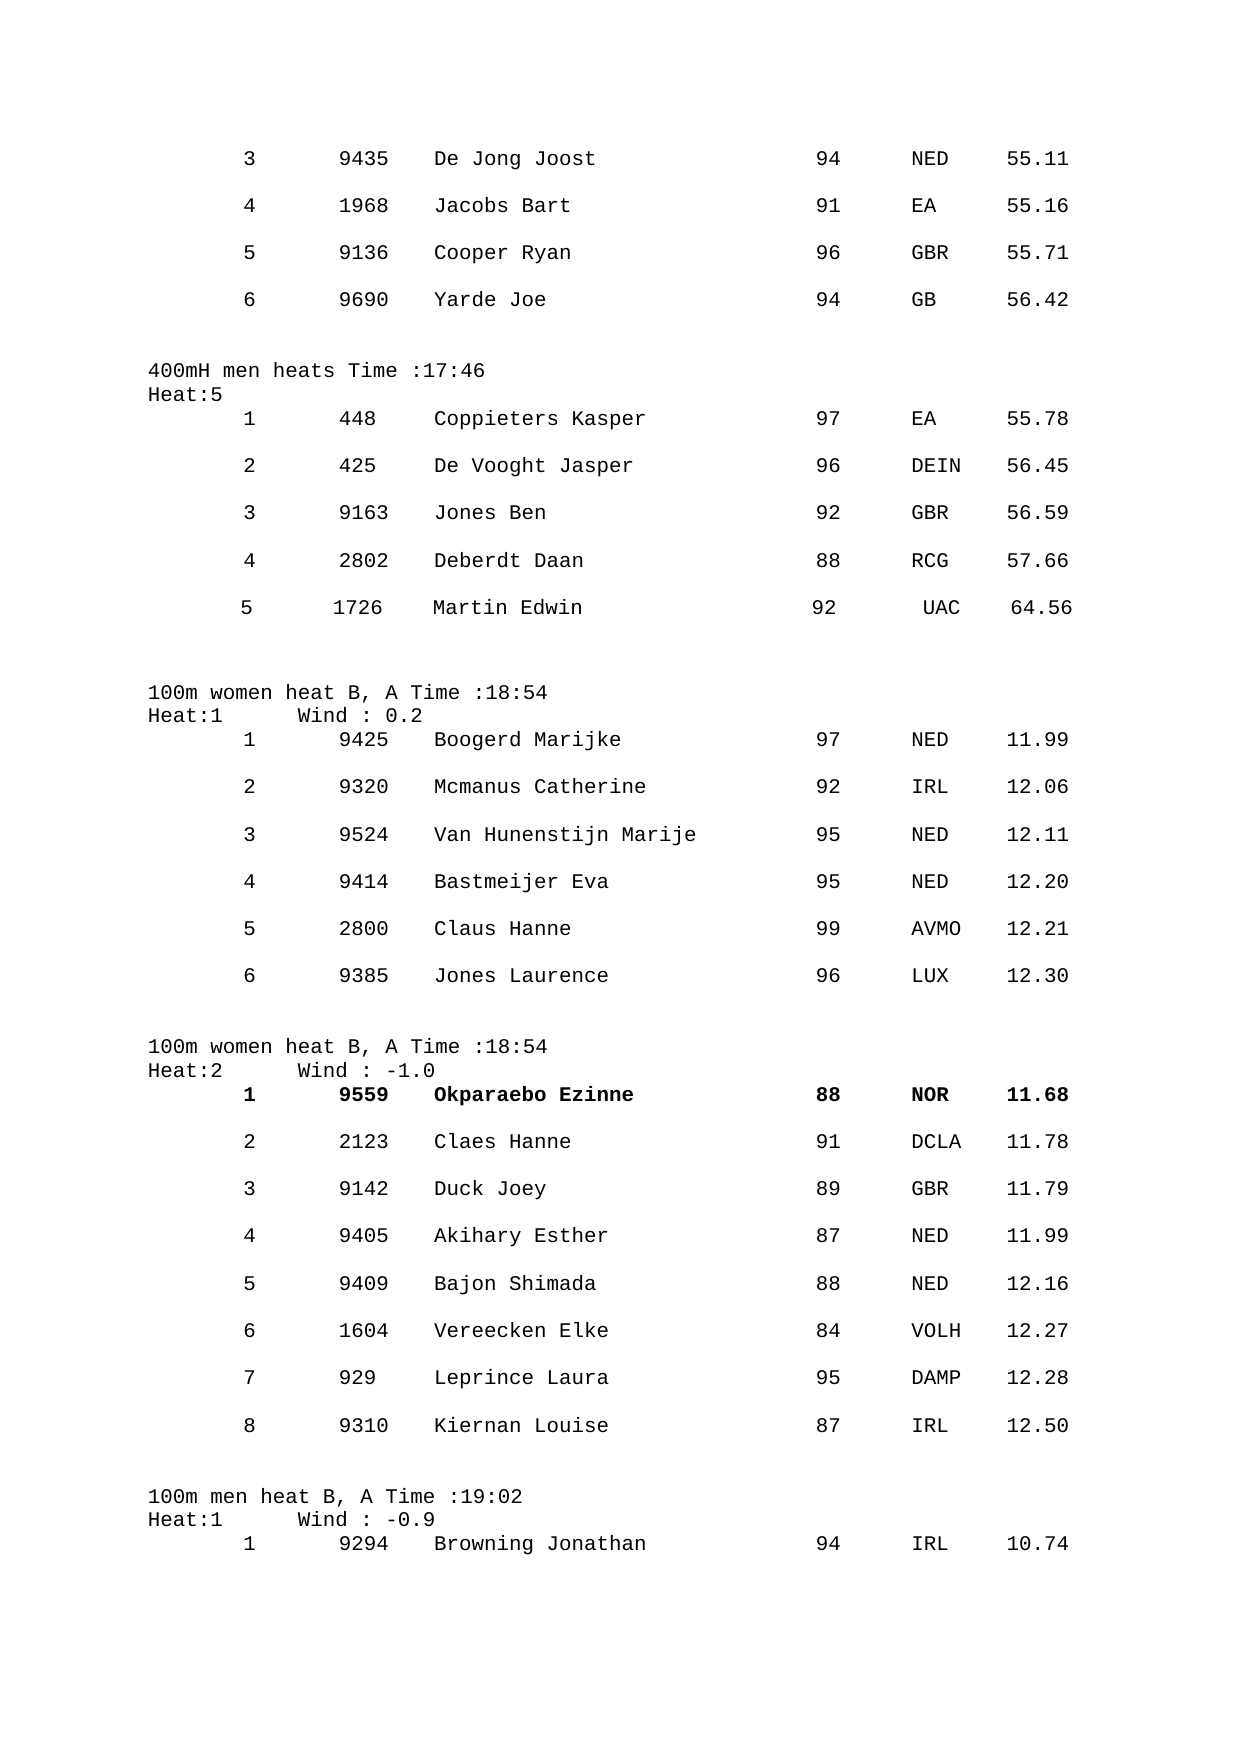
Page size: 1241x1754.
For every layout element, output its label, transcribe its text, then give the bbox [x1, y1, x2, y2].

text Heat:5 [148, 384, 1093, 408]
text 1 9425 Boogerd Marijke 97 NED 11.99 [148, 729, 1093, 776]
text 2 425 De Vooght Jasper 96 DEIN 56.45 [148, 455, 1093, 502]
text 8 9310 Kiernan Louise 87 IRL 12.50 [148, 1415, 1093, 1462]
text 3 9435 De Jong Joost 94 NED 55.11 [148, 148, 1093, 195]
text 3 9524 Van Hunenstijn Marije 95 NED 12.11 [148, 823, 1093, 871]
text 3 9163 Jones Ben 92 GBR 56.59 [148, 502, 1093, 549]
text 100m men heat B, A Time :19:02 [148, 1486, 1093, 1509]
text Heat:2 Wind : -1.0 [148, 1060, 1093, 1084]
text Heat:1 Wind : -0.9 [148, 1509, 1093, 1533]
text 5 9136 Cooper Ryan 96 GBR 55.71 [148, 242, 1093, 289]
text 7 929 Leprince Laura 95 DAMP 12.28 [148, 1367, 1093, 1415]
text 4 1968 Jacobs Bart 91 EA 55.16 [148, 195, 1093, 242]
text 400mH men heats Time :17:46 [148, 360, 1093, 384]
text 2 9320 Mcmanus Catherine 92 IRL 12.06 [148, 776, 1093, 823]
text 1 448 Coppieters Kasper 97 EA 55.78 [148, 408, 1093, 455]
text 4 9414 Bastmeijer Eva 95 NED 12.20 [148, 871, 1093, 918]
text 2 2123 Claes Hanne 91 DCLA 11.78 [148, 1131, 1093, 1178]
text 1 9294 Browning Jonathan 94 IRL 10.74 [148, 1533, 1093, 1580]
text 4 9405 Akihary Esther 87 NED 11.99 [148, 1226, 1093, 1273]
text 4 2802 Deberdt Daan 88 RCG 57.66 [148, 549, 1093, 597]
text 6 9690 Yarde Joe 94 GB 56.42 [148, 289, 1093, 337]
text 6 9385 Jones Laurence 96 LUX 12.30 [148, 965, 1093, 1013]
text 3 9142 Duck Joey 89 GBR 11.79 [148, 1178, 1093, 1226]
text 1 9559 Okparaebo Ezinne 88 NOR 11.68 [148, 1084, 1093, 1131]
text 100m women heat B, A Time :18:54 [148, 1036, 1093, 1060]
text 5 1726 Martin Edwin 92 UAC 64.56 [148, 597, 1093, 621]
text Heat:1 Wind : 0.2 [148, 705, 1093, 729]
text 5 9409 Bajon Shimada 88 NED 12.16 [148, 1273, 1093, 1320]
text 100m women heat B, A Time :18:54 [148, 682, 1093, 705]
text 5 2800 Claus Hanne 99 AVMO 12.21 [148, 918, 1093, 965]
text 6 1604 Vereecken Elke 84 VOLH 12.27 [148, 1320, 1093, 1367]
